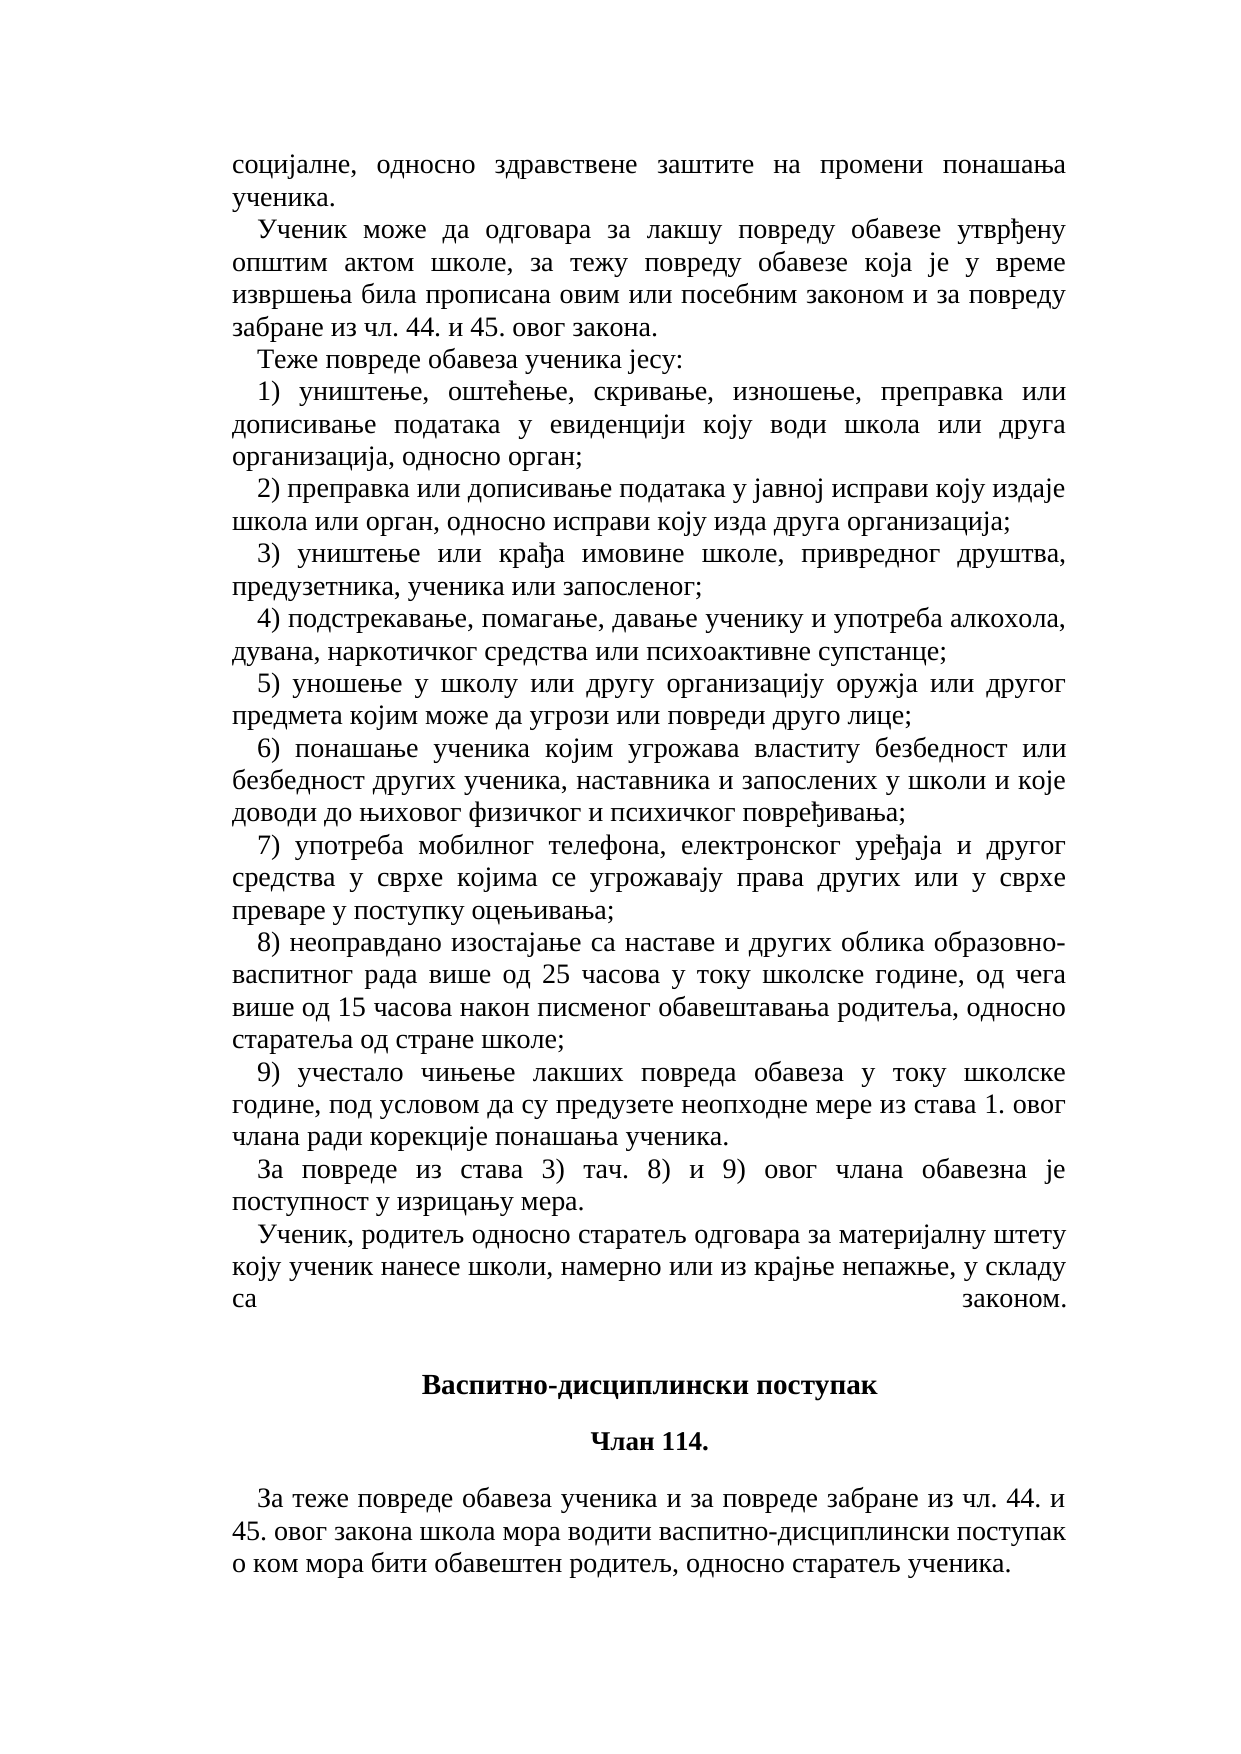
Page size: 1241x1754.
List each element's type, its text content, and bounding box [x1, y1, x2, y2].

text За теже повреде обавеза ученика и за повреде забране из чл. 44. и 45. овог закона школа мора водити васпитно-дисциплински поступак о ком мора бити обавештен родитељ, односно старатељ ученика. [232, 1482, 1067, 1579]
text 4) подстрекавање, помагање, давање ученику и употреба алкохола, дувана, наркотичког средства или психоактивне супстанце; [232, 601, 1067, 666]
text Ученик, родитељ односно старатељ одговара за материјалну штету коју ученик нанесе школи, намерно или из крајње непажње, у складу са законом. [232, 1217, 1067, 1342]
text Члан 114. [177, 1425, 1122, 1457]
text 7) употреба мобилног телефона, електронског уређаја и другог средства у сврхе којима се угрожавају права других или у сврхе преваре у поступку оцењивања; [232, 828, 1067, 925]
text Васпитно-дисциплински поступак [177, 1367, 1122, 1400]
text 8) неоправдано изостајање са наставе и других облика образовно-васпитног рада више од 25 часова у току школске године, од чега више од 15 часова након писменог обавештавања родитеља, односно старатеља од стране школе; [232, 925, 1067, 1055]
text За повреде из става 3) тач. 8) и 9) овог члана обавезна је поступност у изрицању мера. [232, 1152, 1067, 1217]
text 5) уношење у школу или другу организацију оружја или другог предмета којим може да угрози или повреди друго лице; [232, 666, 1067, 731]
text 2) преправка или дописивање података у јавној исправи коју издаје школа или орган, односно исправи коју изда друга организација; [232, 472, 1067, 536]
text 3) уништење или крађа имовине школе, привредног друштва, предузетника, ученика или запосленог; [232, 536, 1067, 601]
text Ученик може да одговара за лакшу повреду обавезе утврђену општим актом школе, за тежу повреду обавезе која је у време извршења била прописана овим или посебним законом и за повреду забране из чл. 44. и 45. овог закона. [232, 212, 1067, 342]
text 1) уништење, оштећење, скривање, изношење, преправка или дописивање података у евиденцији коју води школа или друга организација, односно орган; [232, 374, 1067, 472]
text 9) учестало чињење лакших повреда обавеза у току школске године, под условом да су предузете неопходне мере из става 1. овог члана ради корекције понашања ученика. [232, 1055, 1067, 1152]
text Теже повреде обавеза ученика јесу: [232, 342, 1067, 374]
text 6) понашање ученика којим угрожава властиту безбедност или безбедност других ученика, наставника и запослених у школи и које доводи до њиховог физичког и психичког повређивања; [232, 731, 1067, 828]
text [232, 148, 1067, 212]
